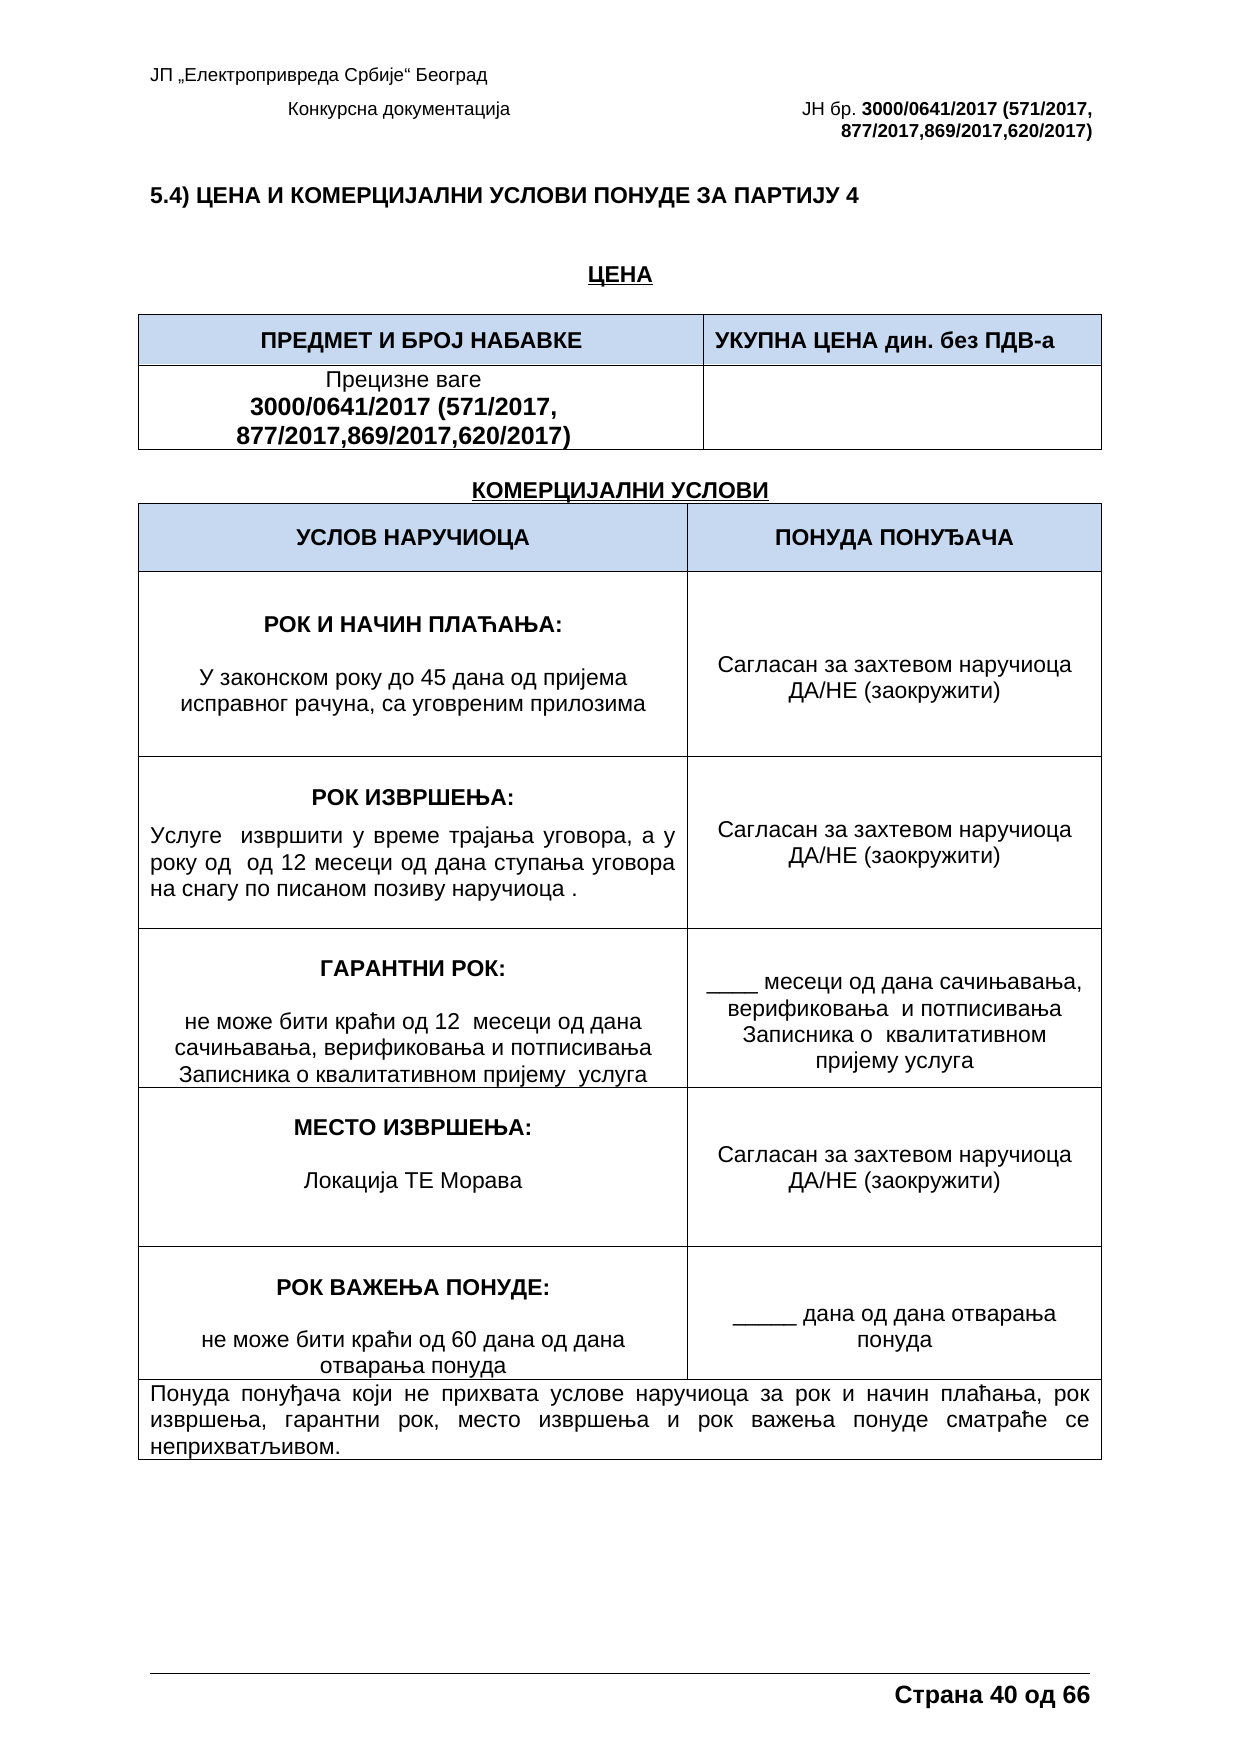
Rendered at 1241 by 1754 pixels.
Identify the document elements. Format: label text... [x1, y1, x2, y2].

table_cell Прецизне ваге 3000/0641/2017 (571/2017, 877/2017,869/2017,620/2017) [139, 366, 703, 449]
table_cell Понуда понуђача који не прихвата услове наручиоца за рок и начин плаћања, рок извршења, гарантни рок, место извршења и рок важења понуде сматраће се неприхватљивом. [139, 1380, 1101, 1459]
table_cell [704, 366, 1101, 449]
text ЦЕНА [150, 261, 1090, 288]
table_cell ____ месеци од дана сачињавања, верификовања и потписивања Записника о квалитативном пријему услуга [688, 929, 1101, 1087]
table_cell Сагласан за захтевом наручиоца ДА/НЕ (заокружити) [688, 1088, 1101, 1246]
table_cell РОК ВАЖЕЊА ПОНУДЕ: не може бити краћи од 60 дана од дана отварања понуда [139, 1247, 687, 1379]
table_cell Сагласан за захтевом наручиоца ДА/НЕ (заокружити) [688, 572, 1101, 756]
table_cell Сагласан за захтевом наручиоца ДА/НЕ (заокружити) [688, 757, 1101, 928]
text 5.4) ЦЕНА И КОМЕРЦИЈАЛНИ УСЛОВИ ПОНУДЕ ЗА ПАРТИЈУ 4 [150, 182, 1090, 208]
table_cell РОК И НАЧИН ПЛАЋАЊА: У законском року до 45 дана од пријема исправног рачуна, са уговреним прилозима [139, 572, 687, 756]
table_cell ГАРАНТНИ РОК: не може бити краћи од 12 месеци од дана сачињавања, верификовања и потписивања Записника о квалитативном пријему услуга [139, 929, 687, 1087]
table_header УСЛОВ НАРУЧИОЦА [139, 504, 687, 571]
table_header УКУПНА ЦЕНА дин. без ПДВ-а [704, 315, 1101, 364]
table_cell МЕСТО ИЗВРШЕЊА: Локација ТЕ Морава [139, 1088, 687, 1246]
table_header ПРЕДМЕТ И БРОЈ НАБАВКЕ [139, 315, 703, 364]
text КОМЕРЦИЈАЛНИ УСЛОВИ [150, 477, 1090, 503]
table_header ПОНУДА ПОНУЂАЧА [688, 504, 1101, 571]
table_cell _____ дана од дана отварања понуда [688, 1247, 1101, 1379]
table_cell РОК ИЗВРШЕЊА: Услуге извршити у време трајања уговора, а у року од од 12 месеци од дана ступања уговора на снагу по писаном позиву наручиоца . [139, 757, 687, 928]
